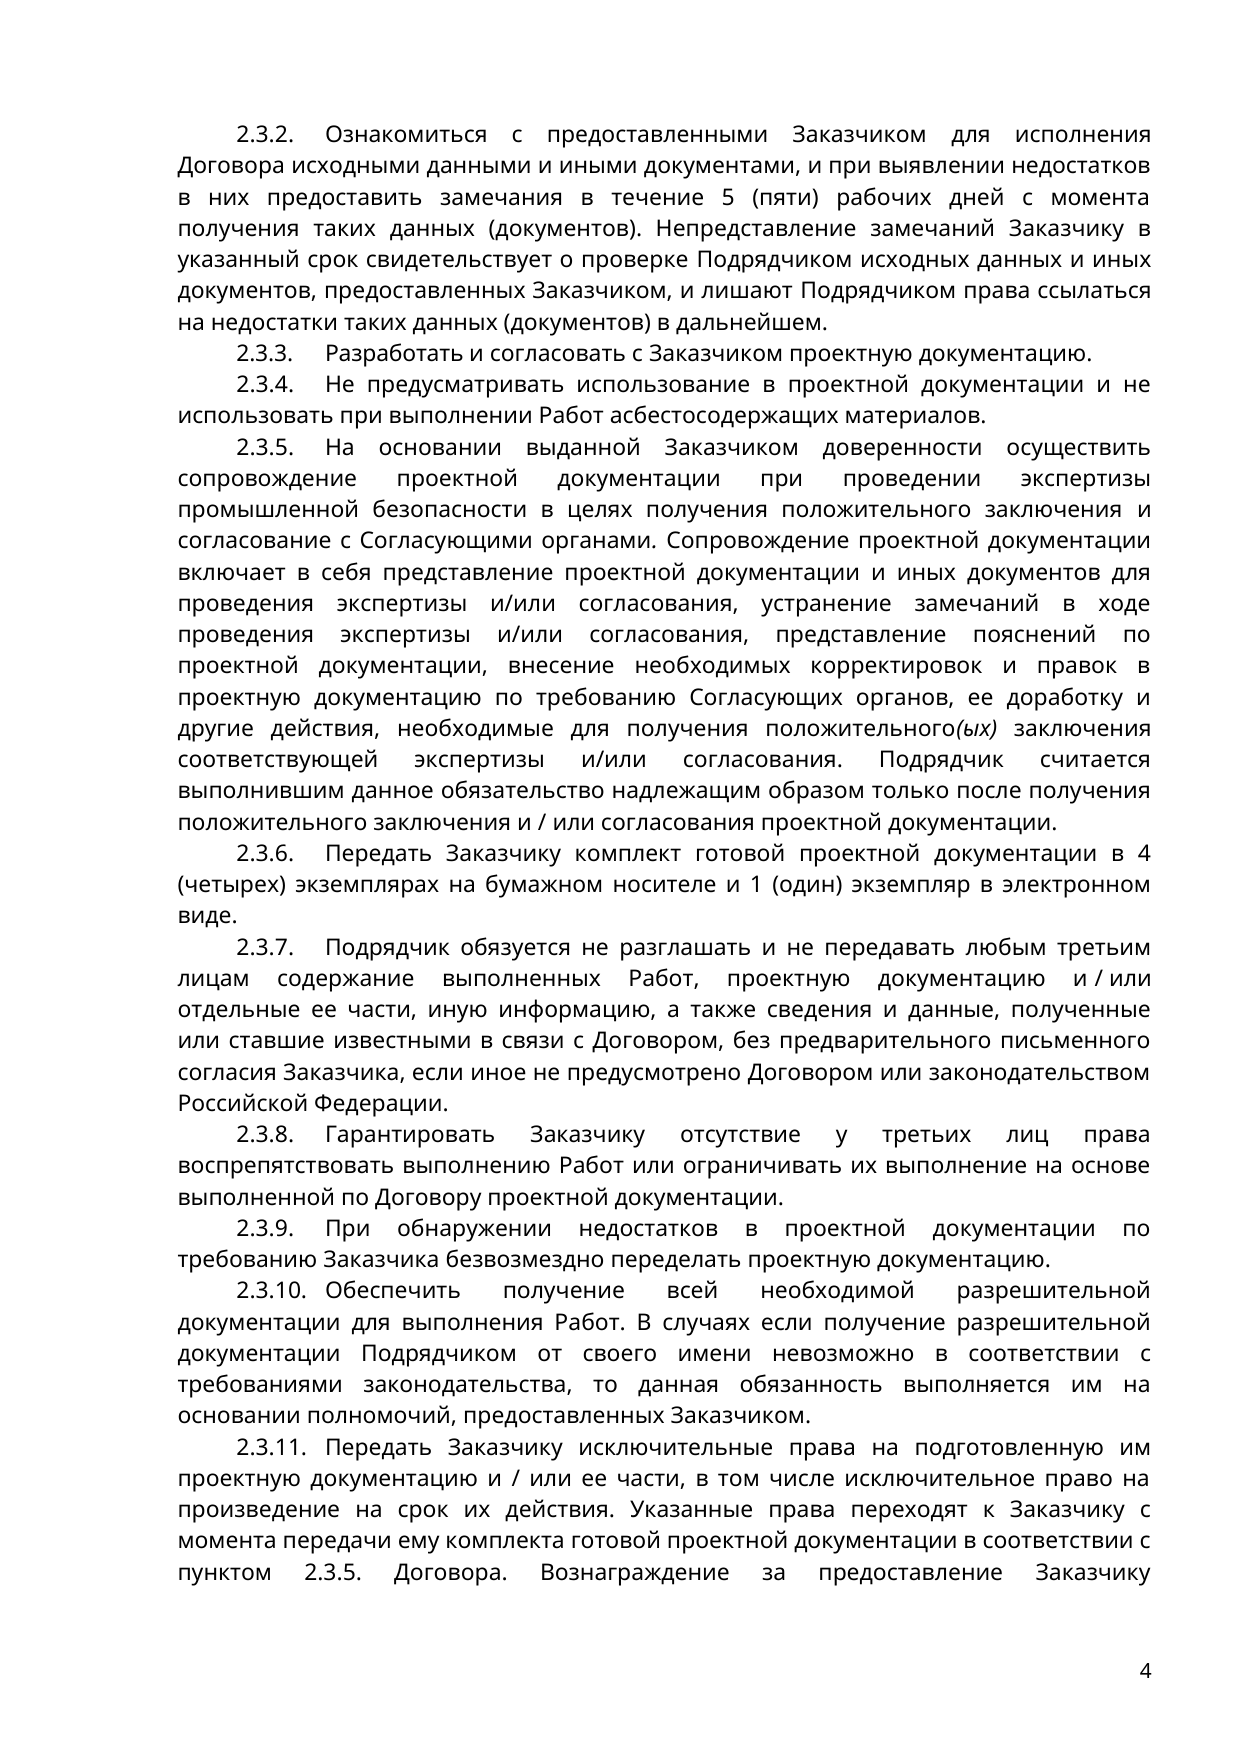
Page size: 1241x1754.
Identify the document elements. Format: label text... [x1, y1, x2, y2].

list На основании выданной Заказчиком доверенности осуществить сопровождение проектной документации при проведении экспертизы промышленной безопасности в целях получения положительного заключения и согласование с Согласующими органами. Сопровождение проектной документации включает в себя представление проектной документации и иных документов для проведения экспертизы и/или согласования, устранение замечаний в ходе проведения экспертизы и/или согласования, представление пояснений по проектной документации, внесение необходимых корректировок и правок в проектную документацию по требованию Согласующих органов, ее доработку и другие действия, необходимые для получения положительного(ых) заключения соответствующей экспертизы и/или согласования. Подрядчик считается выполнившим данное обязательство надлежащим образом только после получения положительного заключения и / или согласования проектной документации. [177, 431, 1152, 837]
list Ознакомиться с предоставленными Заказчиком для исполнения Договора исходными данными и иными документами, и при выявлении недостатков в них предоставить замечания в течение 5 (пяти) рабочих дней с момента получения таких данных (документов). Непредставление замечаний Заказчику в указанный срок свидетельствует о проверке Подрядчиком исходных данных и иных документов, предоставленных Заказчиком, и лишают Подрядчиком права ссылаться на недостатки таких данных (документов) в дальнейшем. [177, 118, 1152, 337]
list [177, 1431, 1152, 1587]
list Подрядчик обязуется не разглашать и не передавать любым третьим лицам содержание выполненных Работ, проектную документацию и / или отдельные ее части, иную информацию, а также сведения и данные, полученные или ставшие известными в связи с Договором, без предварительного письменного согласия Заказчика, если иное не предусмотрено Договором или законодательством Российской Федерации. [177, 931, 1152, 1118]
list Не предусматривать использование в проектной документации и не использовать при выполнении Работ асбестосодержащих материалов. [177, 368, 1152, 431]
list Разработать и согласовать с Заказчиком проектную документацию. [177, 337, 1152, 368]
list Обеспечить получение всей необходимой разрешительной документации для выполнения Работ. В случаях если получение разрешительной документации Подрядчиком от своего имени невозможно в соответствии с требованиями законодательства, то данная обязанность выполняется им на основании полномочий, предоставленных Заказчиком. [177, 1274, 1152, 1431]
list При обнаружении недостатков в проектной документации по требованию Заказчика безвозмездно переделать проектную документацию. [177, 1212, 1152, 1274]
list Гарантировать Заказчику отсутствие у третьих лиц права воспрепятствовать выполнению Работ или ограничивать их выполнение на основе выполненной по Договору проектной документации. [177, 1118, 1152, 1212]
list Передать Заказчику комплект готовой проектной документации в 4 (четырех) экземплярах на бумажном носителе и 1 (один) экземпляр в электронном виде. [177, 837, 1152, 931]
